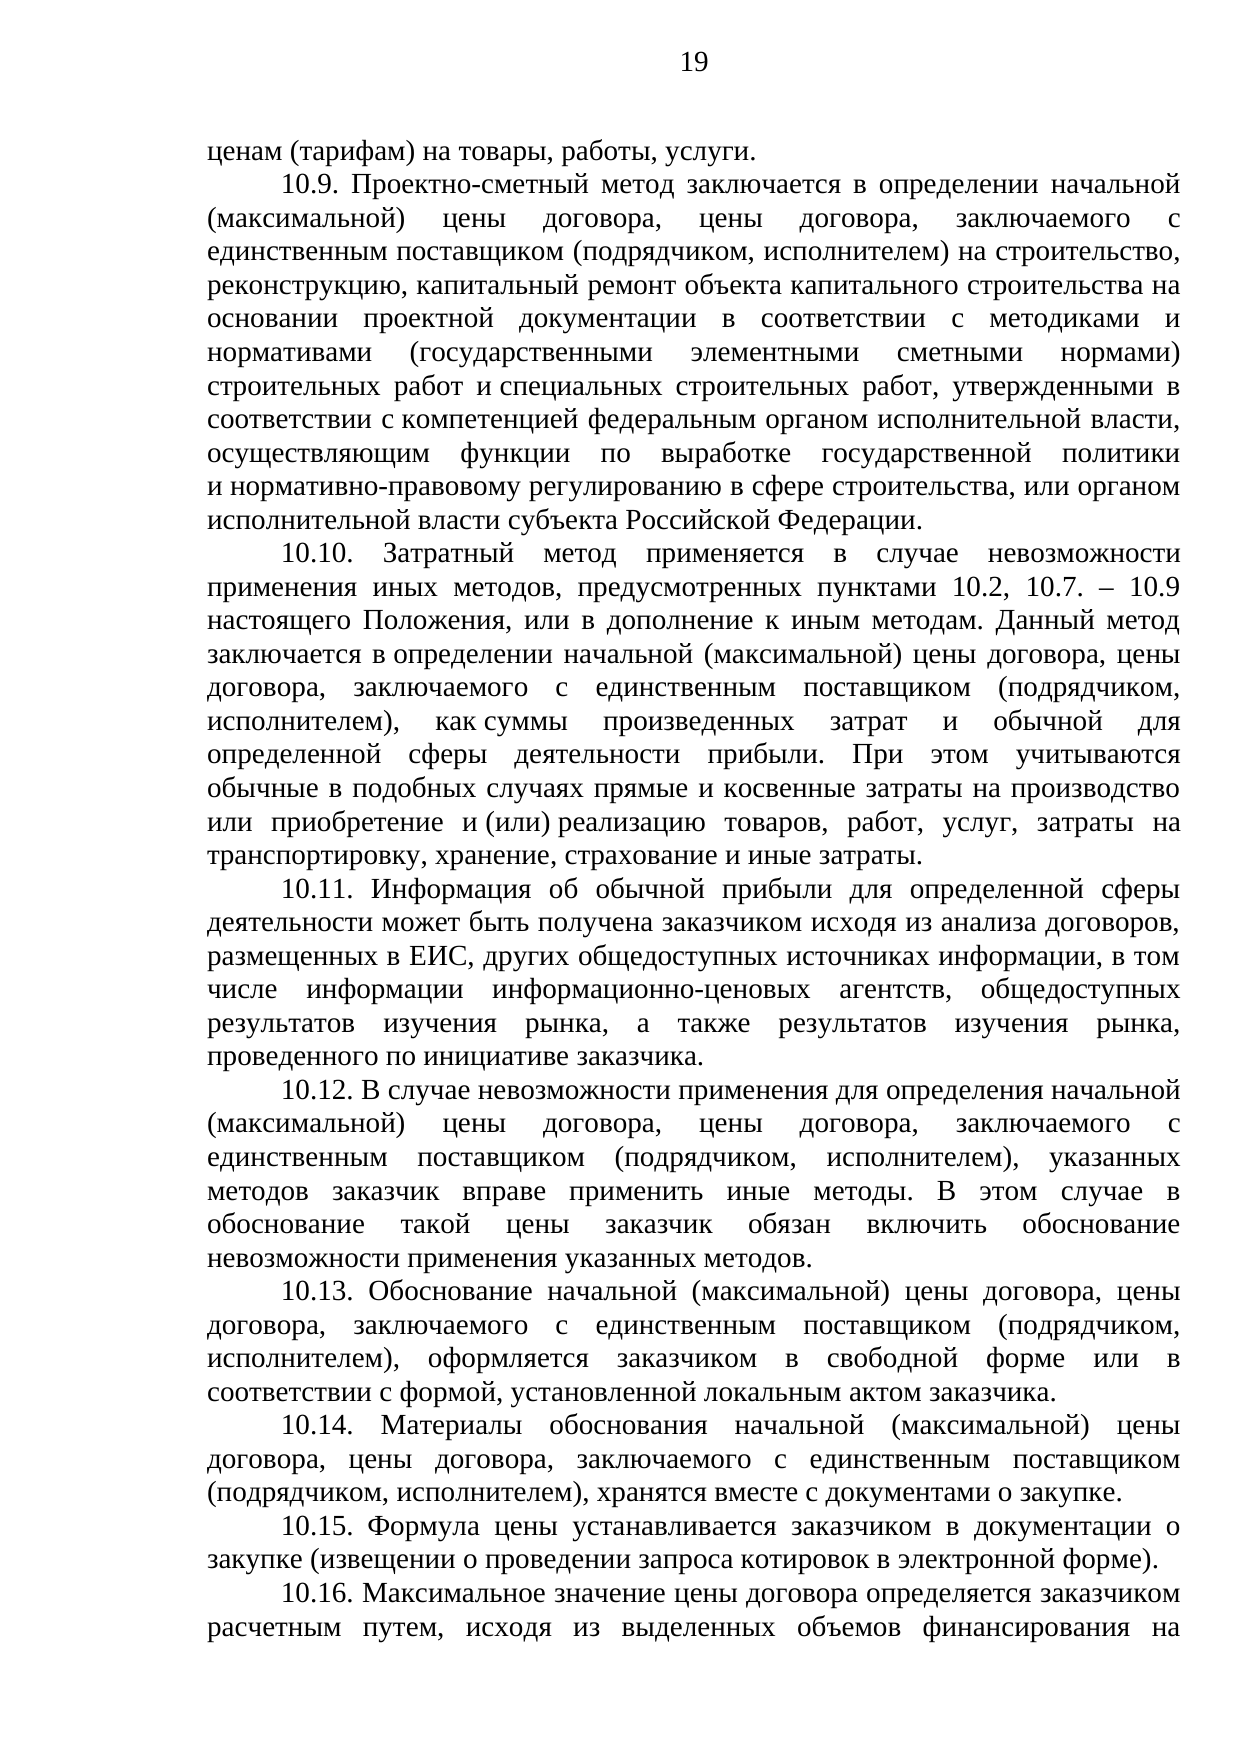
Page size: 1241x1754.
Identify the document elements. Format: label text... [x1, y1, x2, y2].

text 10.15. Формула цены устанавливается заказчиком в документации о закупке (извещении о проведении запроса котировок в электронной форме). [207, 1508, 1181, 1575]
text 10.12. В случае невозможности применения для определения начальной (максимальной) цены договора, цены договора, заключаемого с единственным поставщиком (подрядчиком, исполнителем), указанных методов заказчик вправе применить иные методы. В этом случае в обоснование такой цены заказчик обязан включить обоснование невозможности применения указанных методов. [207, 1072, 1181, 1273]
text 10.11. Информация об обычной прибыли для определенной сферы деятельности может быть получена заказчиком исходя из анализа договоров, размещенных в ЕИС, других общедоступных источниках информации, в том числе информации информационно-ценовых агентств, общедоступных результатов изучения рынка, а также результатов изучения рынка, проведенного по инициативе заказчика. [207, 871, 1181, 1072]
text 10.9. Проектно-сметный метод заключается в определении начальной (максимальной) цены договора, цены договора, заключаемого с единственным поставщиком (подрядчиком, исполнителем) на строительство, реконструкцию, капитальный ремонт объекта капитального строительства на основании проектной документации в соответствии с методиками и нормативами (государственными элементными сметными нормами) строительных работ и специальных строительных работ, утвержденными в соответствии с компетенцией федеральным органом исполнительной власти, осуществляющим функции по выработке государственной политики и нормативно-правовому регулированию в сфере строительства, или органом исполнительной власти субъекта Российской Федерации. [207, 166, 1181, 535]
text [207, 133, 1181, 166]
text 10.10. Затратный метод применяется в случае невозможности применения иных методов, предусмотренных пунктами 10.2, 10.7. – 10.9 настоящего Положения, или в дополнение к иным методам. Данный метод заключается в определении начальной (максимальной) цены договора, цены договора, заключаемого с единственным поставщиком (подрядчиком, исполнителем), как суммы произведенных затрат и обычной для определенной сферы деятельности прибыли. При этом учитываются обычные в подобных случаях прямые и косвенные затраты на производство или приобретение и (или) реализацию товаров, работ, услуг, затраты на транспортировку, хранение, страхование и иные затраты. [207, 535, 1181, 871]
text 10.14. Материалы обоснования начальной (максимальной) цены договора, цены договора, заключаемого с единственным поставщиком (подрядчиком, исполнителем), хранятся вместе с документами о закупке. [207, 1407, 1181, 1508]
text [207, 1575, 1181, 1642]
text 10.13. Обоснование начальной (максимальной) цены договора, цены договора, заключаемого с единственным поставщиком (подрядчиком, исполнителем), оформляется заказчиком в свободной форме или в соответствии с формой, установленной локальным актом заказчика. [207, 1273, 1181, 1407]
